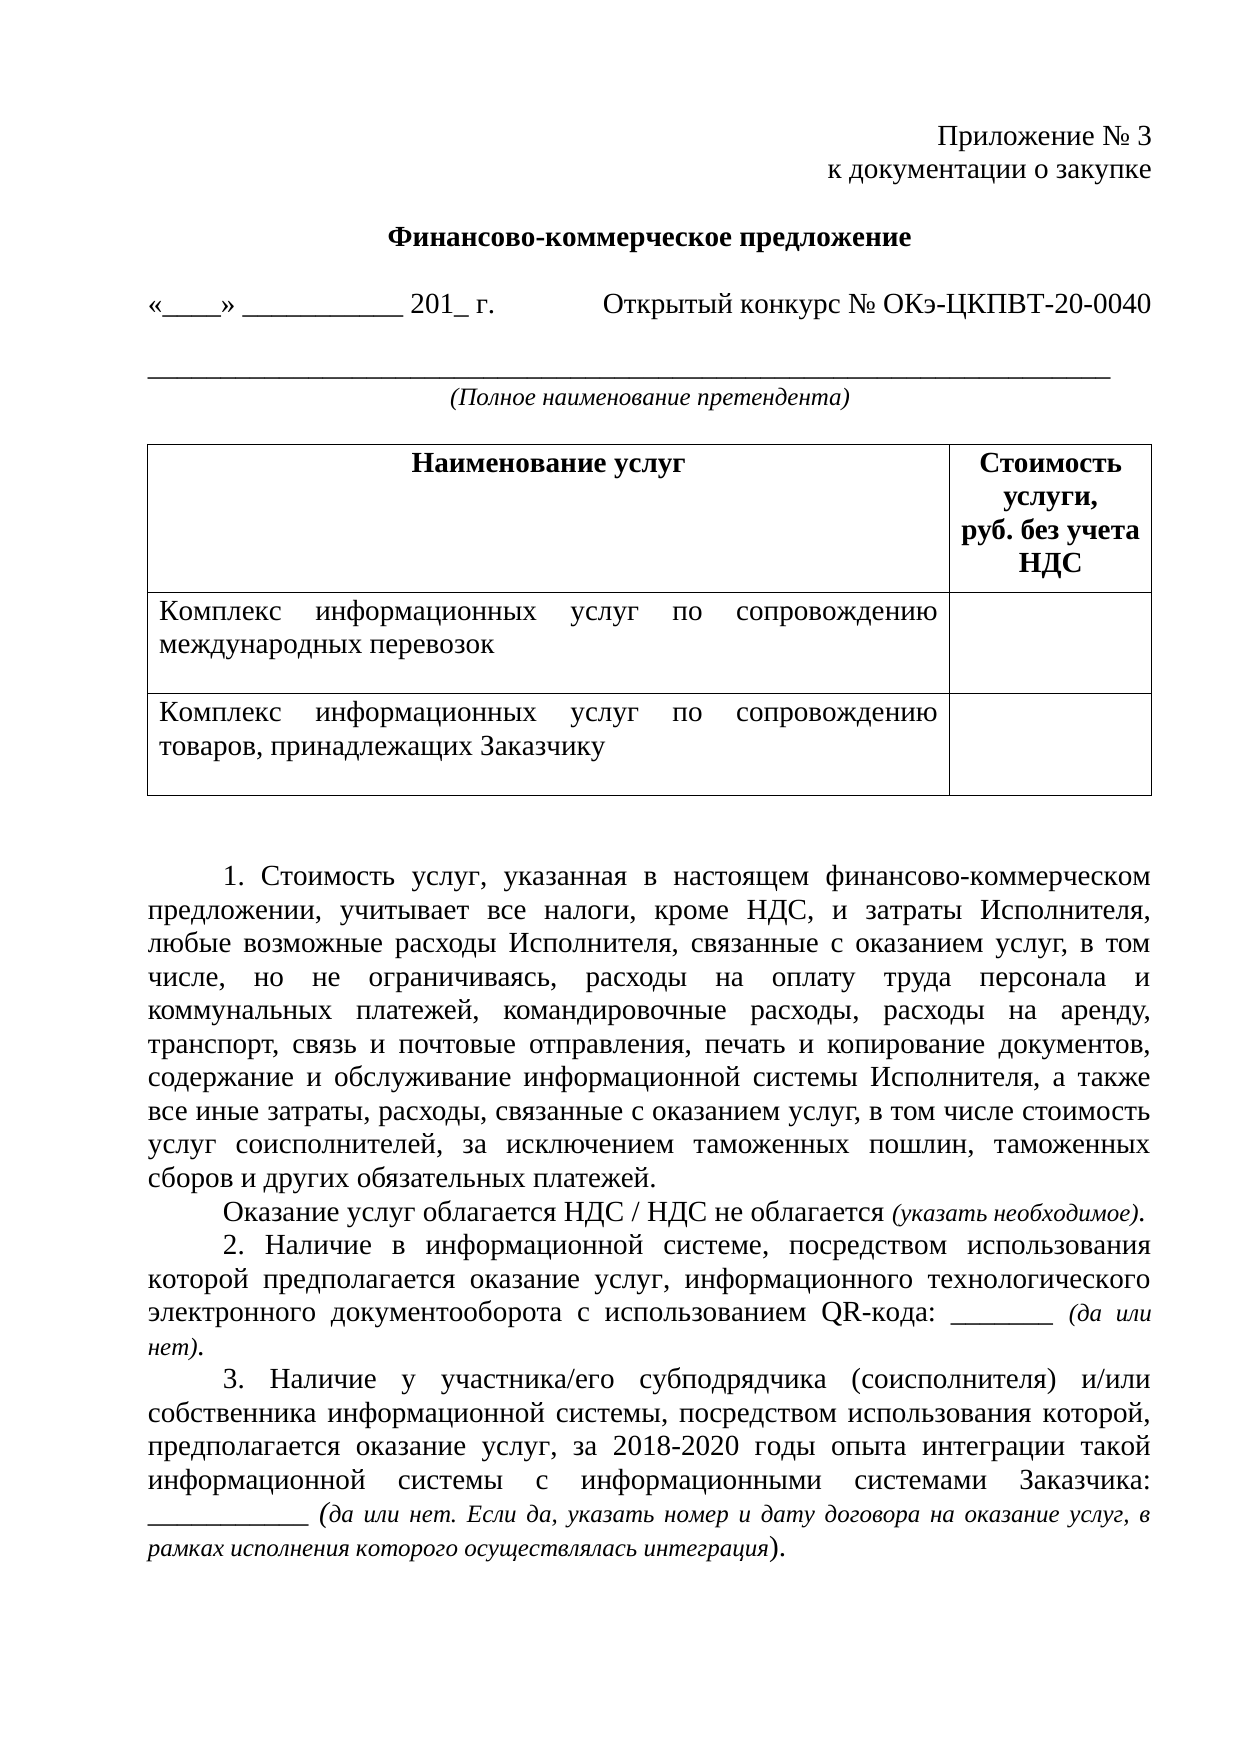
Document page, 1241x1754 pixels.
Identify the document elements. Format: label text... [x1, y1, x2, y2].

text __________________________________________________________________ [148, 348, 1152, 382]
table_cell Комплекс информационных услуг по сопровождению международных перевозок [148, 593, 949, 693]
text 3. Наличие у участника/его субподрядчика (соисполнителя) и/или собственника информационной системы, посредством использования которой, предполагается оказание услуг, за 2018-2020 годы опыта интеграции такой информационной системы с информационными системами Заказчика: ___________ (да или нет. Если да, указать номер и дату договора на оказание услуг, в рамках исполнения которого осуществлялась интеграция). [148, 1361, 1152, 1563]
text Оказание услуг облагается НДС / НДС не облагается (указать необходимое). [148, 1194, 1152, 1227]
table_cell [950, 694, 1151, 795]
text «____» ___________ 201_ г. Открытый конкурс № ОКэ-ЦКПВТ-20-0040 [148, 286, 1152, 319]
text к документации о закупке [148, 152, 1152, 185]
text 2. Наличие в информационной системе, посредством использования которой предполагается оказание услуг, информационного технологического электронного документооборота с использованием QR-кода: _______ (да или нет). [148, 1227, 1152, 1361]
text (Полное наименование претендента) [148, 382, 1152, 410]
table_cell Комплекс информационных услуг по сопровождению товаров, принадлежащих Заказчику [148, 694, 949, 795]
text Приложение № 3 [148, 118, 1152, 152]
table_header Стоимость услуги, руб. без учета НДС [950, 445, 1151, 592]
text Финансово-коммерческое предложение [148, 219, 1152, 252]
text 1. Стоимость услуг, указанная в настоящем финансово-коммерческом предложении, учитывает все налоги, кроме НДС, и затраты Исполнителя, любые возможные расходы Исполнителя, связанные с оказанием услуг, в том числе, но не ограничиваясь, расходы на оплату труда персонала и коммунальных платежей, командировочные расходы, расходы на аренду, транспорт, связь и почтовые отправления, печать и копирование документов, содержание и обслуживание информационной системы Исполнителя, а также все иные затраты, расходы, связанные с оказанием услуг, в том числе стоимость услуг соисполнителей, за исключением таможенных пошлин, таможенных сборов и других обязательных платежей. [148, 858, 1152, 1194]
table_cell [950, 593, 1151, 693]
table_header Наименование услуг [148, 445, 949, 592]
